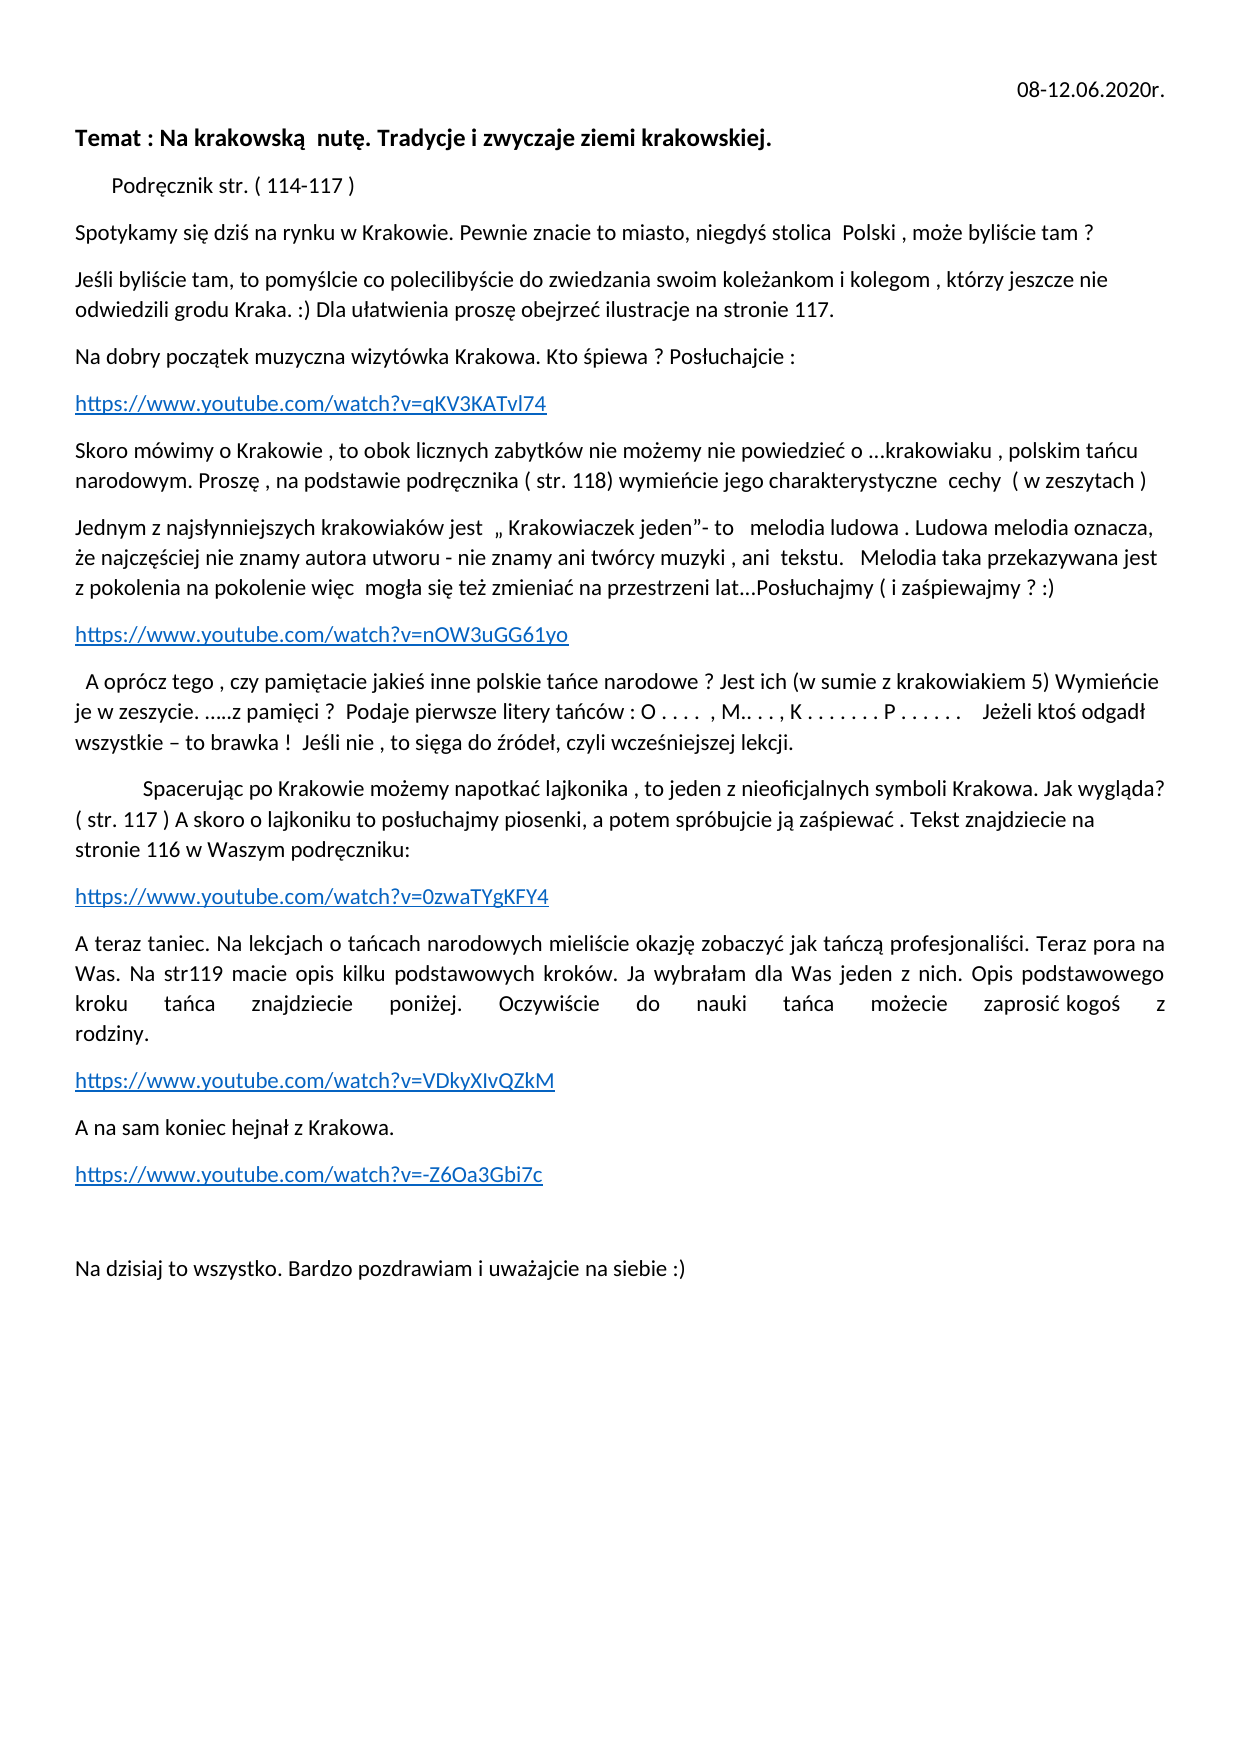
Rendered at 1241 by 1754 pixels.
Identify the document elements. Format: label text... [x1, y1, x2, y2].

text https://www.youtube.com/watch?v=nOW3uGG61yo [75, 620, 1165, 648]
text Na dzisiaj to wszystko. Bardzo pozdrawiam i uważajcie na siebie :) [75, 1254, 1165, 1282]
text Spotykamy się dziś na rynku w Krakowie. Pewnie znacie to miasto, niegdyś stolica Polski , może byliście tam ? [75, 218, 1165, 246]
text A na sam koniec hejnał z Krakowa. [75, 1113, 1165, 1141]
text Na dobry początek muzyczna wizytówka Krakowa. Kto śpiewa ? Posłuchajcie : [75, 342, 1165, 370]
text https://www.youtube.com/watch?v=-Z6Oa3Gbi7c [75, 1160, 1165, 1188]
text Jeśli byliście tam, to pomyślcie co polecilibyście do zwiedzania swoim koleżankom i kolegom , którzy jeszcze nie odwiedzili grodu Kraka. :) Dla ułatwienia proszę obejrzeć ilustracje na stronie 117. [75, 265, 1165, 323]
text https://www.youtube.com/watch?v=qKV3KATvl74 [75, 389, 1165, 417]
text https://www.youtube.com/watch?v=VDkyXIvQZkM [75, 1066, 1165, 1094]
text Skoro mówimy o Krakowie , to obok licznych zabytków nie możemy nie powiedzieć o ...krakowiaku , polskim tańcu narodowym. Proszę , na podstawie podręcznika ( str. 118) wymieńcie jego charakterystyczne cechy ( w zeszytach ) [75, 436, 1165, 494]
text Jednym z najsłynniejszych krakowiaków jest „ Krakowiaczek jeden”- to melodia ludowa . Ludowa melodia oznacza, że najczęściej nie znamy autora utworu - nie znamy ani twórcy muzyki , ani tekstu. Melodia taka przekazywana jest z pokolenia na pokolenie więc mogła się też zmieniać na przestrzeni lat...Posłuchajmy ( i zaśpiewajmy ? :) [75, 513, 1165, 602]
text A teraz taniec. Na lekcjach o tańcach narodowych mieliście okazję zobaczyć jak tańczą profesjonaliści. Teraz pora na Was. Na str119 macie opis kilku podstawowych kroków. Ja wybrałam dla Was jeden z nich. Opis podstawowego kroku tańca znajdziecie poniżej. Oczywiście do nauki tańca możecie zaprosić kogoś z rodziny. [75, 929, 1165, 1047]
text 08-12.06.2020r. [75, 75, 1165, 103]
text A oprócz tego , czy pamiętacie jakieś inne polskie tańce narodowe ? Jest ich (w sumie z krakowiakiem 5) Wymieńcie je w zeszycie. …..z pamięci ? Podaje pierwsze litery tańców : O . . . . , M.. . . , K . . . . . . . P . . . . . . Jeżeli ktoś odgadł wszystkie – to brawka ! Jeśli nie , to sięga do źródeł, czyli wcześniejszej lekcji. [75, 667, 1165, 756]
text Temat : Na krakowską nutę. Tradycje i zwyczaje ziemi krakowskiej. [75, 122, 1165, 152]
text https://www.youtube.com/watch?v=0zwaTYgKFY4 [75, 882, 1165, 910]
text Podręcznik str. ( 114-117 ) [75, 171, 1165, 199]
text Spacerując po Krakowie możemy napotkać lajkonika , to jeden z nieoficjalnych symboli Krakowa. Jak wygląda? ( str. 117 ) A skoro o lajkoniku to posłuchajmy piosenki, a potem spróbujcie ją zaśpiewać . Tekst znajdziecie na stronie 116 w Waszym podręczniku: [75, 774, 1165, 863]
